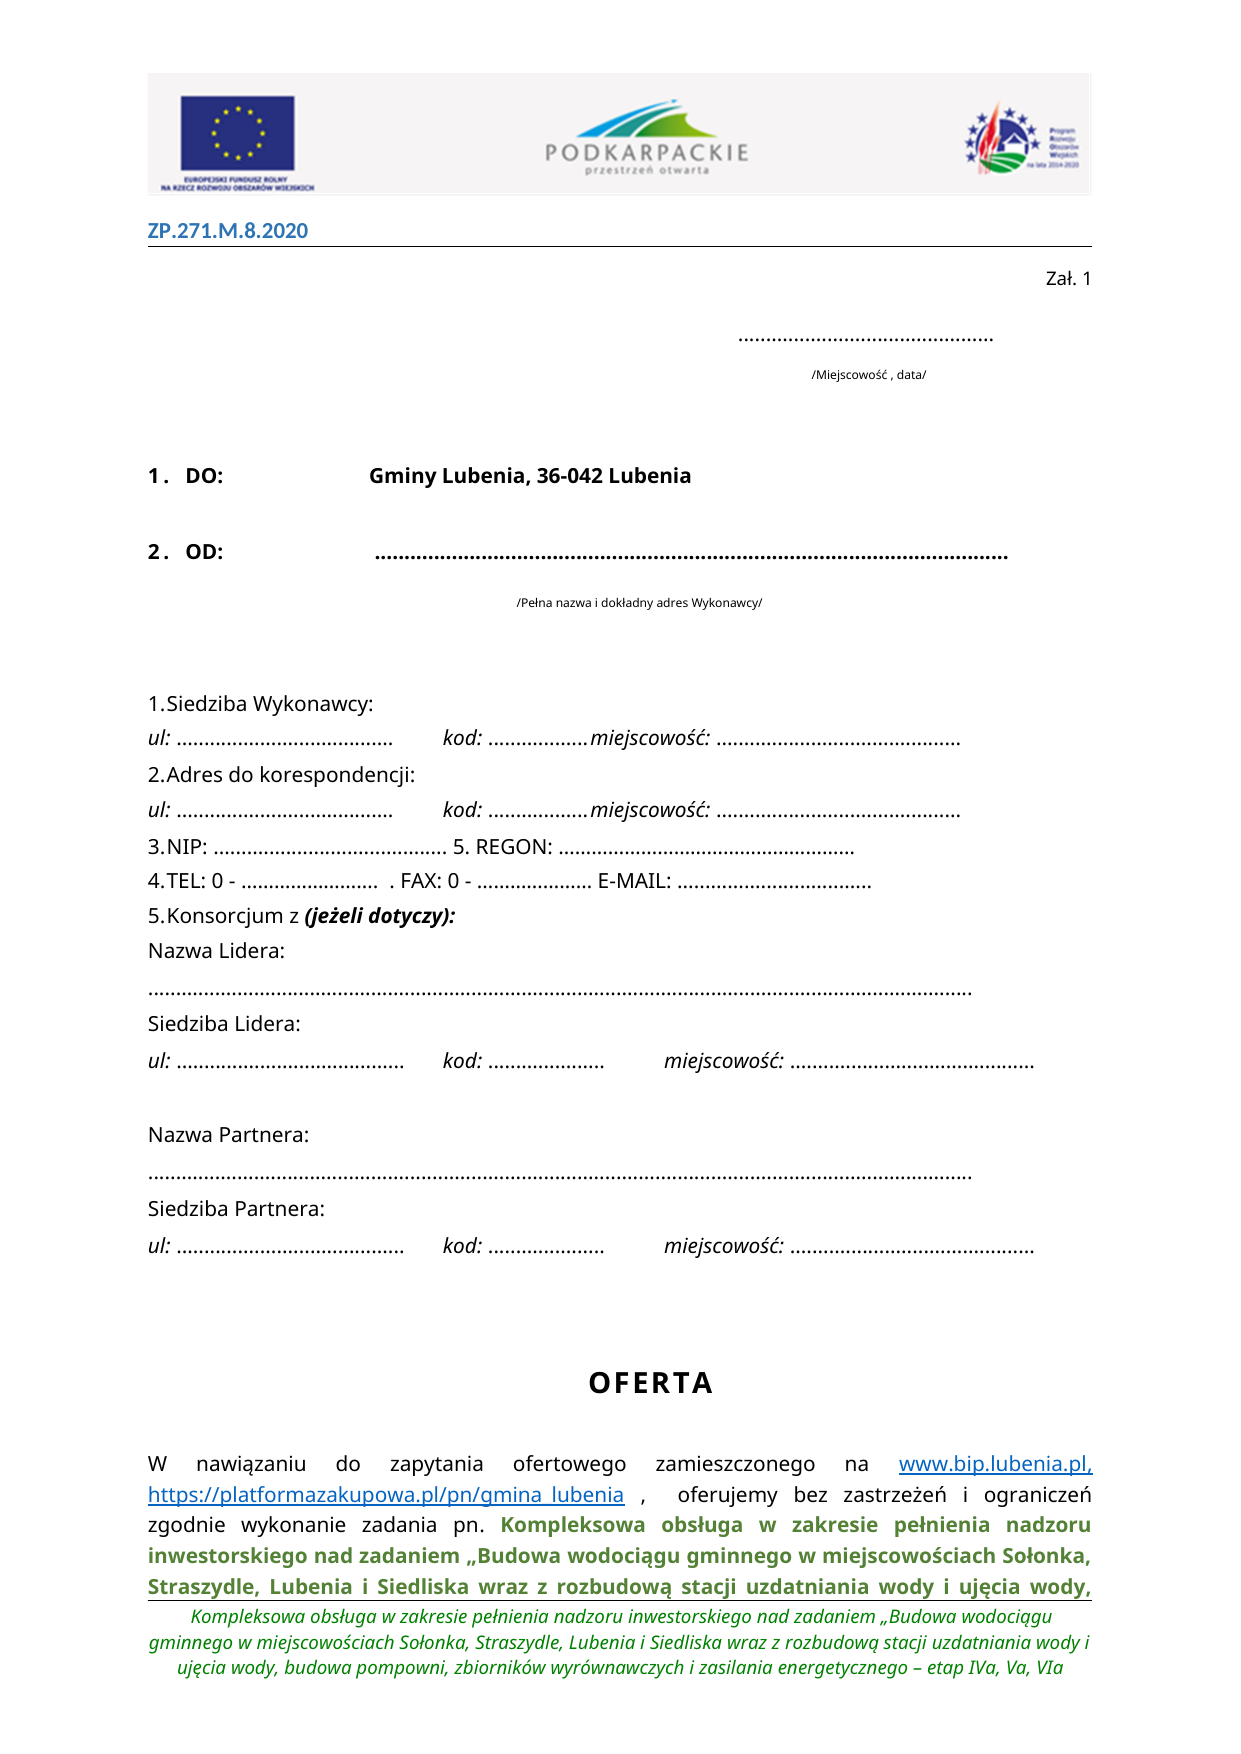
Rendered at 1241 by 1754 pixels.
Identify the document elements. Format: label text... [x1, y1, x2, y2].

list OD: ........................................................................................................... [148, 537, 1092, 566]
list Adres do korespondencji: [148, 760, 1092, 789]
list TEL: 0 - ……………………. . FAX: 0 - ………………… E-MAIL: ................................... [148, 866, 1092, 895]
picture [147, 73, 1093, 197]
list NIP: .......................................... 5. REGON: ……………………………………………… [148, 832, 1092, 860]
text OFERTA [208, 1362, 1092, 1402]
text /Pełna nazwa i dokładny adres Wykonawcy/ [443, 594, 1092, 622]
text .................................................................................................................................................... [148, 973, 1092, 1001]
text ul: ....................................... kod: .................. miejscowość: ............................................ [148, 723, 1092, 752]
text .................................................................................................................................................... [148, 1157, 1092, 1186]
text Nazwa Partnera: [148, 1120, 1092, 1149]
text .............................................. [738, 319, 1092, 348]
list Siedziba Wykonawcy: [148, 689, 1092, 717]
text ul: ......................................... kod: ..................... miejscowość: ............................................ [148, 1231, 1092, 1259]
text Siedziba Partnera: [148, 1194, 1092, 1222]
list DO: Gminy Lubenia, 36-042 Lubenia [148, 461, 1092, 490]
list Konsorcjum z (jeżeli dotyczy): [148, 901, 1092, 929]
text ul: ....................................... kod: .................. miejscowość: ............................................ [148, 795, 1092, 823]
text Zał. 1 [148, 266, 1092, 291]
text Siedziba Lidera: [148, 1009, 1092, 1038]
text Nazwa Lidera: [148, 936, 1092, 964]
text ul: ......................................... kod: ..................... miejscowość: ............................................ [148, 1046, 1092, 1075]
text /Miejscowość , data/ [738, 367, 1092, 395]
